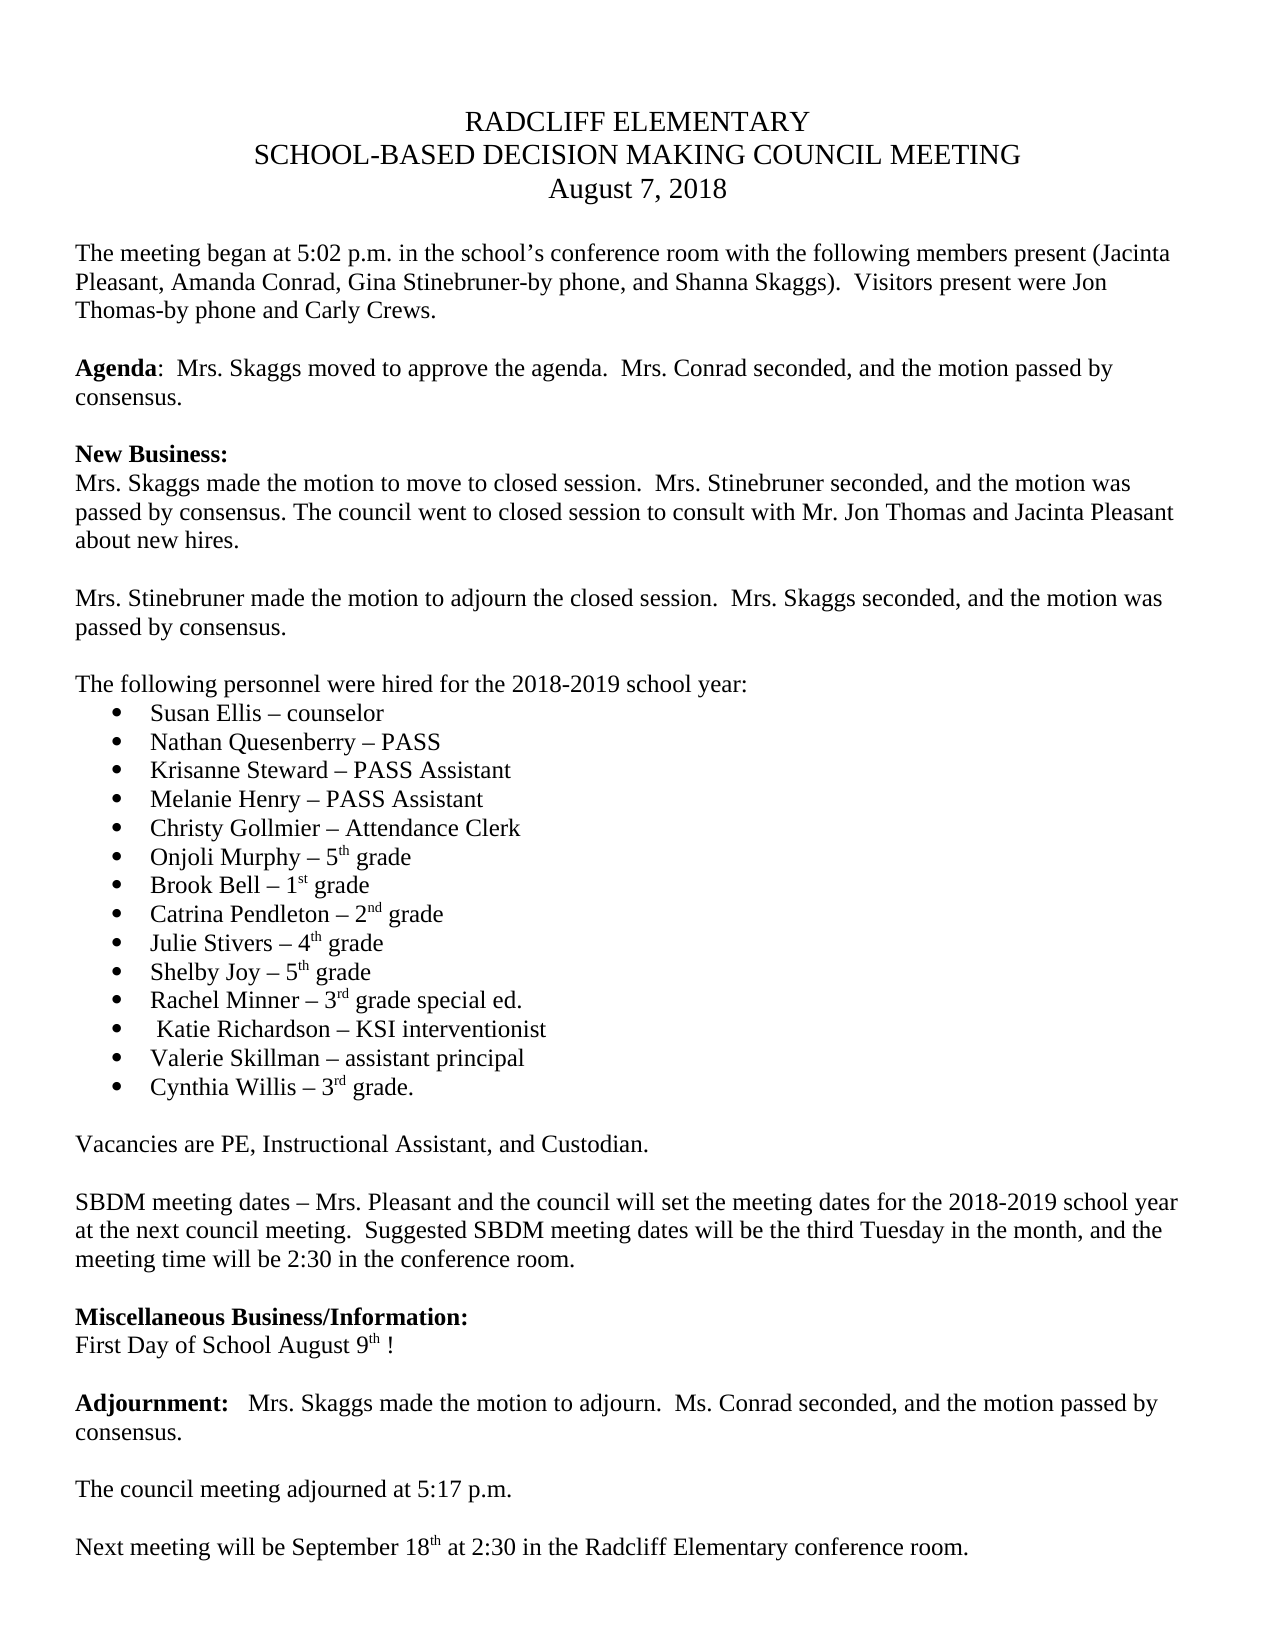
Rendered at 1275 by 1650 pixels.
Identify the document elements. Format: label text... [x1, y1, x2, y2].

text SBDM meeting dates – Mrs. Pleasant and the council will set the meeting dates for the 2018-2019 school year at the next council meeting. Suggested SBDM meeting dates will be the third Tuesday in the month, and the meeting time will be 2:30 in the conference room. [75, 1187, 1200, 1273]
list Christy Gollmier – Attendance Clerk [112, 813, 1200, 842]
text The following personnel were hired for the 2018-2019 school year: [75, 669, 1200, 698]
list Shelby Joy – 5th grade [112, 957, 1200, 985]
list Nathan Quesenberry – PASS [112, 727, 1200, 755]
text Mrs. Skaggs made the motion to move to closed session. Mrs. Stinebruner seconded, and the motion was passed by consensus. The council went to closed session to consult with Mr. Jon Thomas and Jacinta Pleasant about new hires. [75, 468, 1200, 554]
list Catrina Pendleton – 2nd grade [112, 899, 1200, 928]
list Krisanne Steward – PASS Assistant [112, 755, 1200, 784]
text Vacancies are PE, Instructional Assistant, and Custodian. [75, 1129, 1200, 1158]
text First Day of School August 9th ! [75, 1330, 1200, 1359]
text The meeting began at 5:02 p.m. in the school’s conference room with the following members present (Jacinta Pleasant, Amanda Conrad, Gina Stinebruner-by phone, and Shanna Skaggs). Visitors present were Jon Thomas-by phone and Carly Crews. [75, 238, 1200, 324]
text Miscellaneous Business/Information: [75, 1302, 1200, 1330]
text RADCLIFF ELEMENTARY [75, 104, 1200, 137]
text The council meeting adjourned at 5:17 p.m. [75, 1474, 1200, 1503]
list Rachel Minner – 3rd grade special ed. [112, 985, 1200, 1014]
list Susan Ellis – counselor [112, 698, 1200, 727]
list Brook Bell – 1st grade [112, 870, 1200, 899]
list Katie Richardson – KSI interventionist [112, 1014, 1200, 1043]
text August 7, 2018 [75, 171, 1200, 204]
list Cynthia Willis – 3rd grade. [112, 1072, 1200, 1100]
text Adjournment: Mrs. Skaggs made the motion to adjourn. Ms. Conrad seconded, and the motion passed by consensus. [75, 1388, 1200, 1445]
list Onjoli Murphy – 5th grade [112, 842, 1200, 870]
text Mrs. Stinebruner made the motion to adjourn the closed session. Mrs. Skaggs seconded, and the motion was passed by consensus. [75, 583, 1200, 640]
text SCHOOL-BASED DECISION MAKING COUNCIL MEETING [75, 137, 1200, 171]
list Julie Stivers – 4th grade [112, 928, 1200, 957]
text New Business: [75, 439, 1200, 468]
list Melanie Henry – PASS Assistant [112, 784, 1200, 813]
text Agenda: Mrs. Skaggs moved to approve the agenda. Mrs. Conrad seconded, and the motion passed by consensus. [75, 353, 1200, 410]
text Next meeting will be September 18th at 2:30 in the Radcliff Elementary conference room. [75, 1532, 1200, 1560]
list Valerie Skillman – assistant principal [112, 1043, 1200, 1072]
